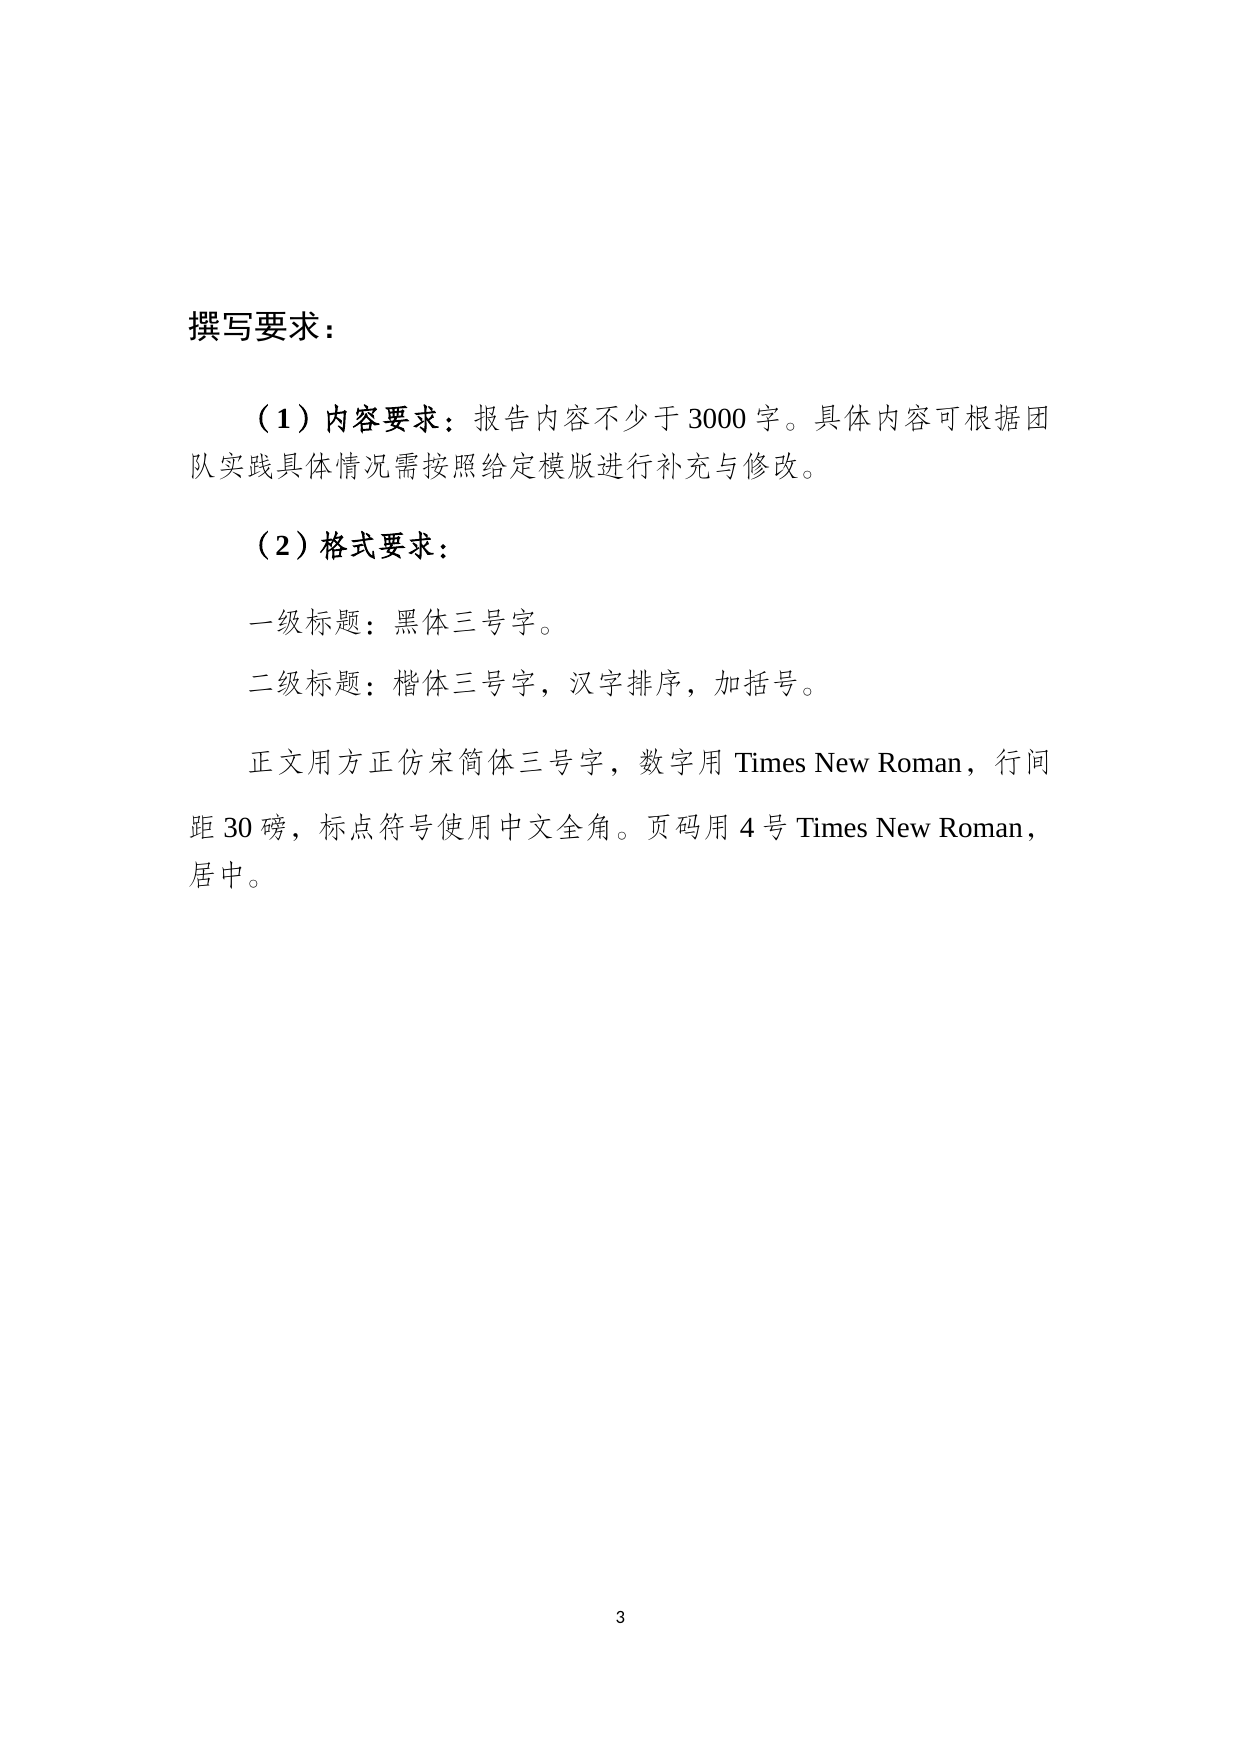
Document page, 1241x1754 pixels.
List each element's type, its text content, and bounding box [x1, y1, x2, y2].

text 一级标题：黑体三号字。 [187, 607, 1053, 639]
text （2）格式要求： [187, 513, 1053, 578]
text 二级标题：楷体三号字，汉字排序，加括号。 [187, 669, 1053, 701]
text 正文用方正仿宋简体三号字，数字用Times New Roman，行间距30磅，标点符号使用中文全角。页码用4号Times New Roman，居中。 [187, 730, 1053, 893]
text （1）内容要求：报告内容不少于3000字。具体内容可根据团队实践具体情况需按照给定模版进行补充与修改。 [187, 386, 1053, 484]
text 撰写要求： [187, 292, 1053, 357]
